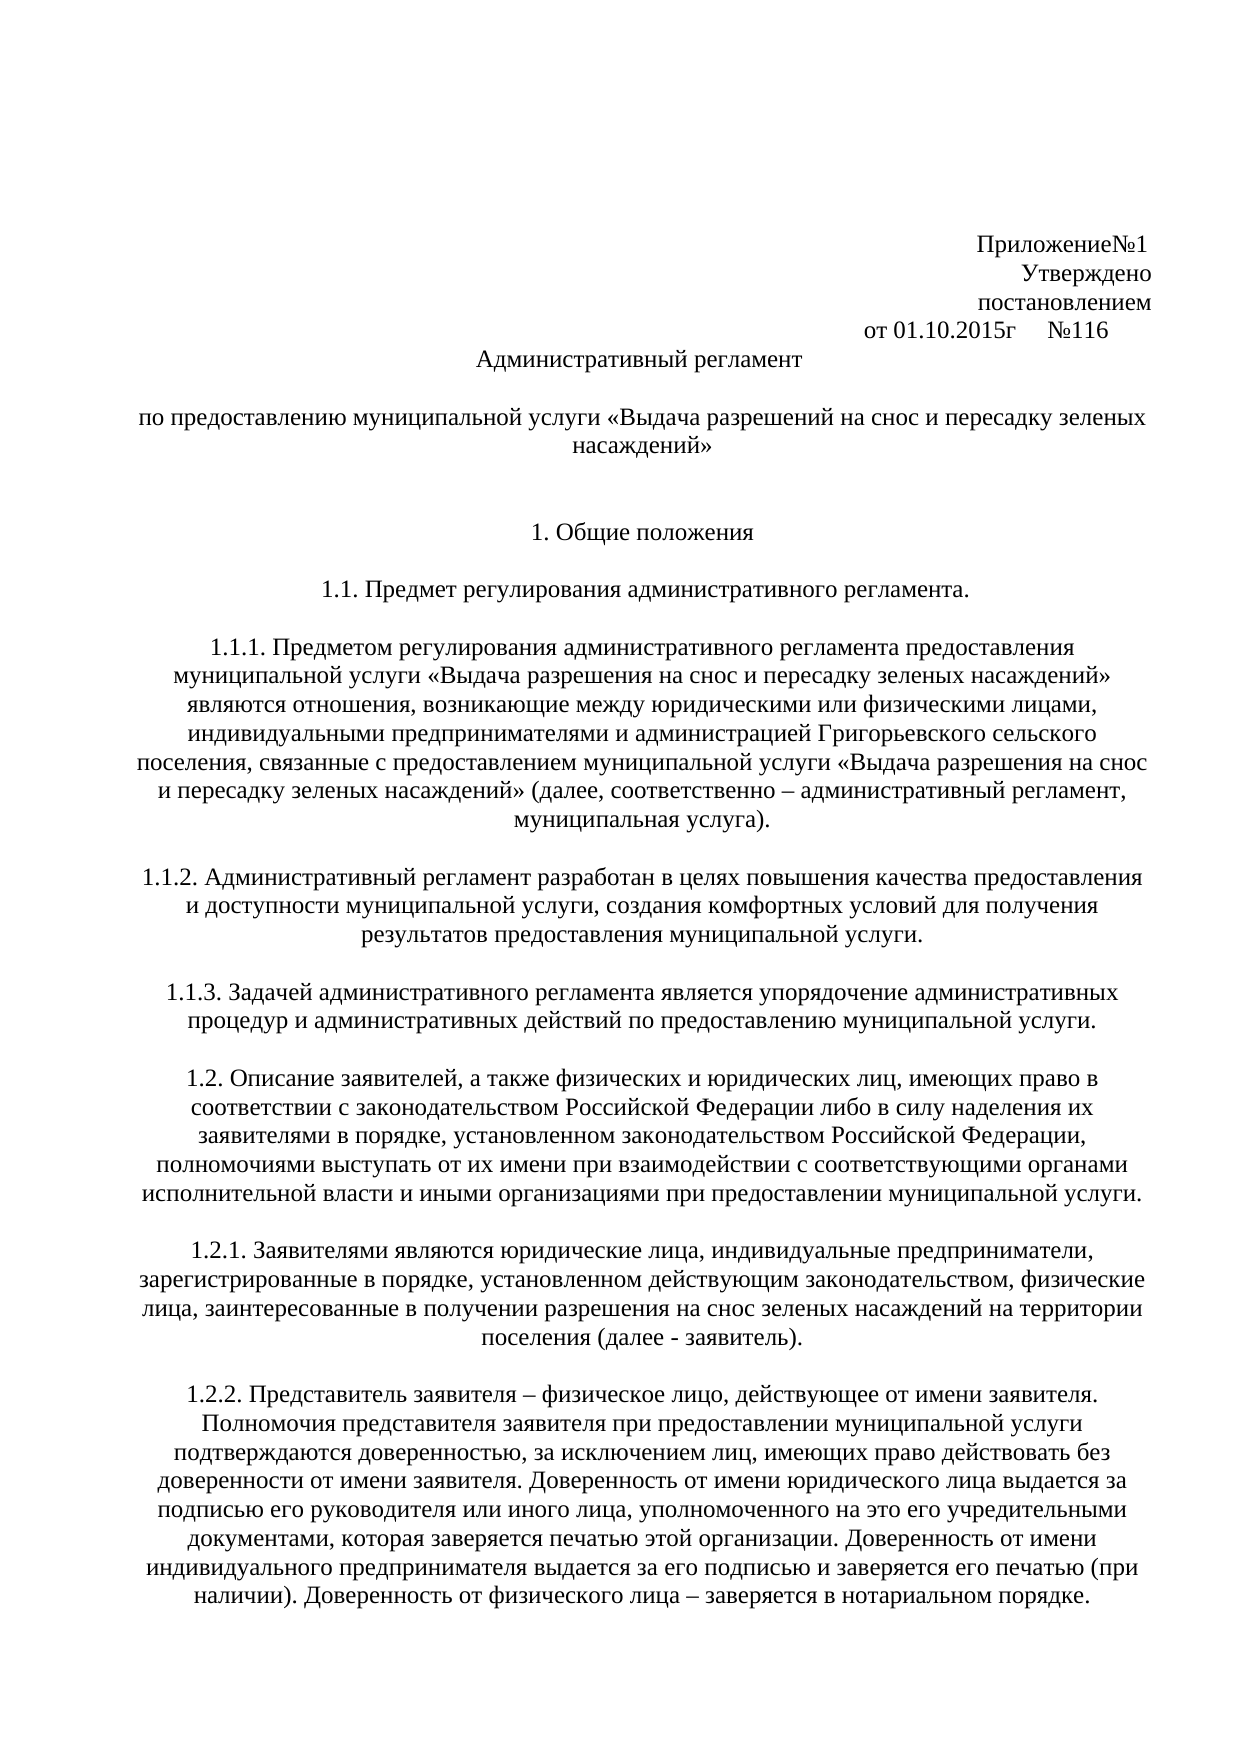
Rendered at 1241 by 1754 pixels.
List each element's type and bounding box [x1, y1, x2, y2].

table_header [133, 118, 1152, 1609]
